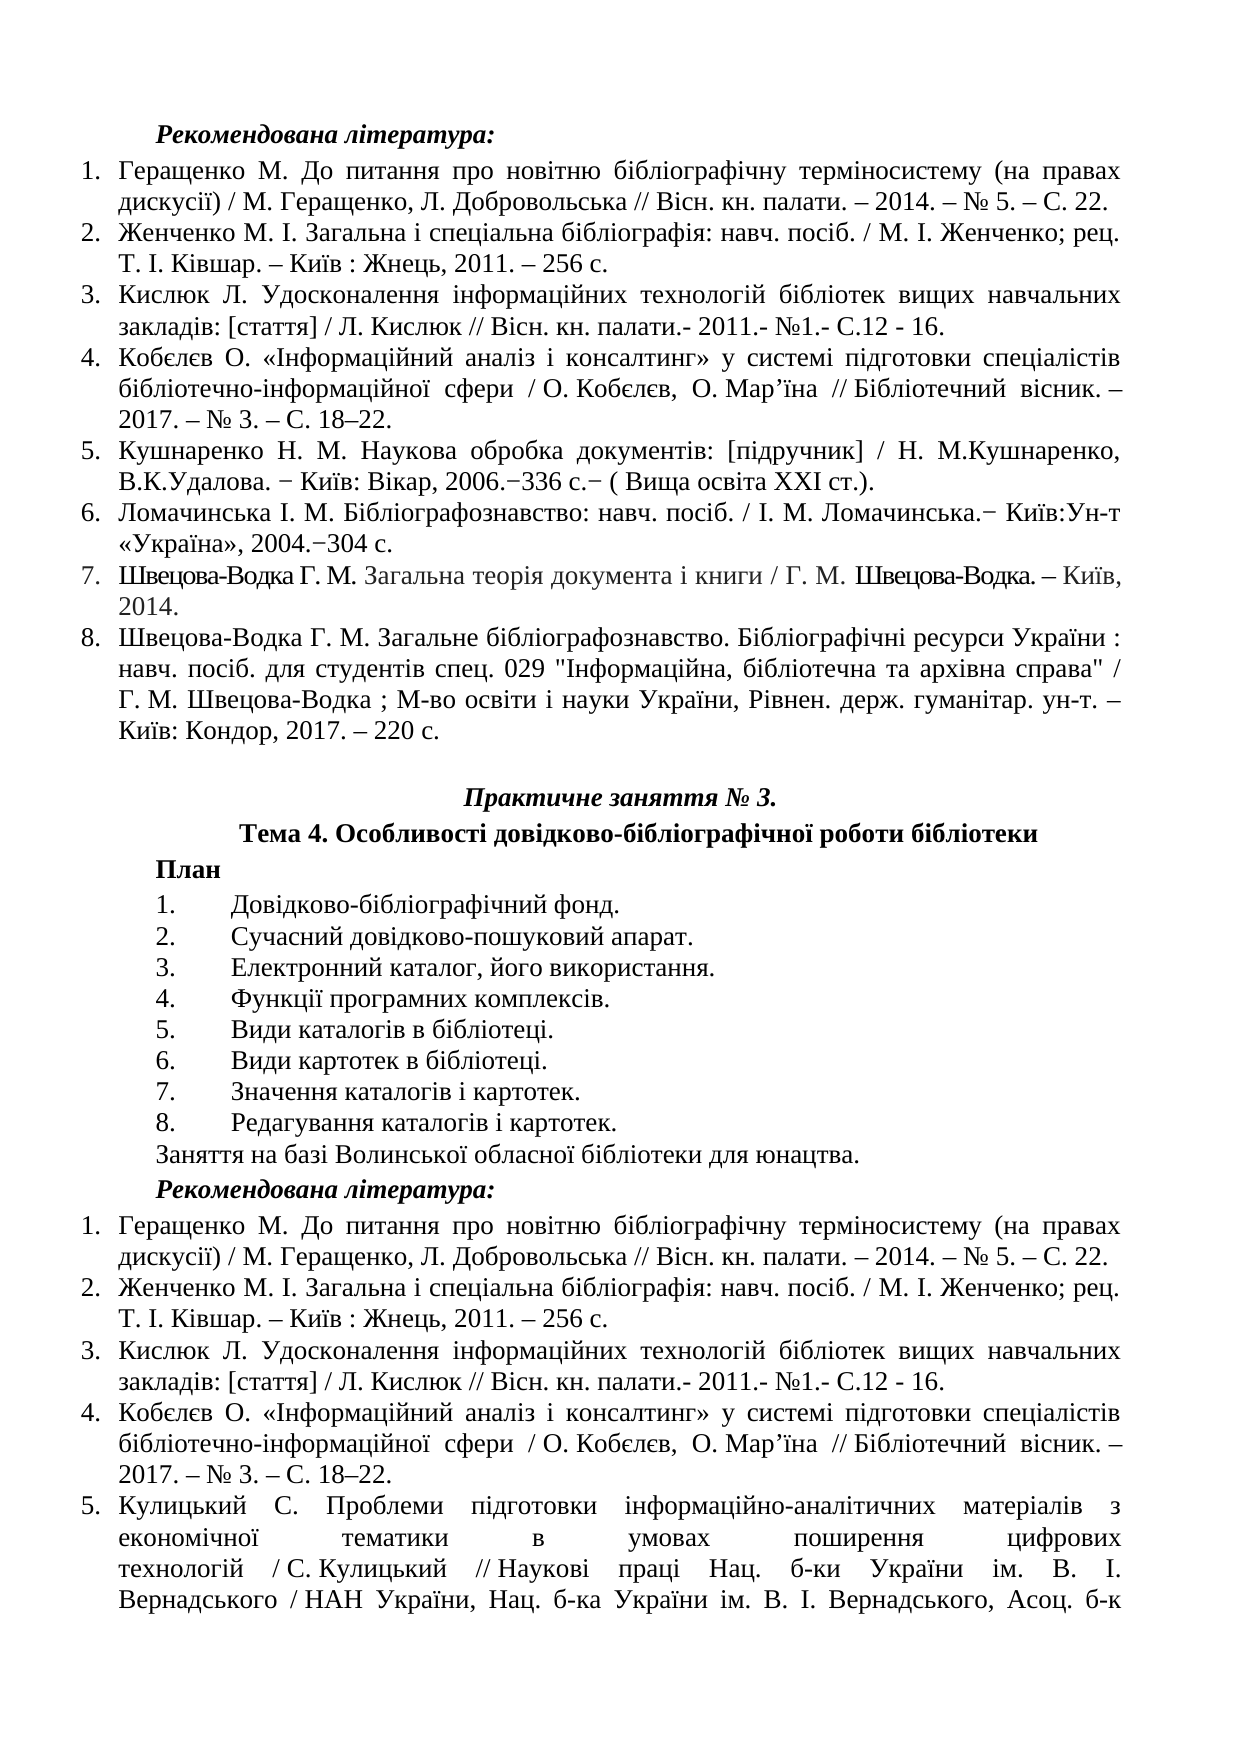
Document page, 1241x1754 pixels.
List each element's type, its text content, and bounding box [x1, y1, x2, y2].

list Значення каталогів і картотек. [118, 1075, 1122, 1107]
list Кушнаренко Н. М. Наукова обробка документів: [підручник] / Н. М.Кушнаренко, В.К.Удалова. − Київ: Вікар, 2006.−336 с.− ( Вища освіта ХХІ ст.). [81, 434, 1122, 496]
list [81, 1489, 1122, 1614]
list Кислюк Л. Удосконалення інформаційних технологій бібліотек вищих навчальних закладів: [стаття] / Л. Кислюк // Вісн. кн. палати.- 2011.- №1.- С.12 - 16. [81, 278, 1122, 341]
list Кислюк Л. Удосконалення інформаційних технологій бібліотек вищих навчальних закладів: [стаття] / Л. Кислюк // Вісн. кн. палати.- 2011.- №1.- С.12 - 16. [81, 1334, 1122, 1396]
list Електронний каталог, його використання. [118, 951, 1122, 982]
list Види картотек в бібліотеці. [118, 1044, 1122, 1075]
list Сучасний довідково-пошуковий апарат. [118, 920, 1122, 951]
list Види каталогів в бібліотеці. [118, 1013, 1122, 1044]
text Практичне заняття № 3. [118, 781, 1122, 812]
list Функції програмних комплексів. [118, 982, 1122, 1013]
text Заняття на базі Волинської обласної бібліотеки для юнацтва. [118, 1138, 1122, 1169]
text Рекомендована література: [118, 1173, 1122, 1204]
list Довідково-бібліографічний фонд. [118, 888, 1122, 920]
list Геращенко М. До питання про новітню бібліографічну терміносистему (на правах дискусії) / М. Геращенко, Л. Добровольська // Вісн. кн. палати. – 2014. – № 5. – С. 22. [81, 154, 1122, 216]
list Кобєлєв О. «Інформаційний аналіз і консалтинг» у системі підготовки спеціалістів бібліотечно-інформаційної сфери / О. Кобєлєв, О. Мар’їна // Бібліотечний вісник. – 2017. – № 3. – С. 18–22. [81, 341, 1122, 434]
list Женченко М. І. Загальна і спеціальна бібліографія: навч. посіб. / М. І. Женченко; рец. Т. І. Ківшар. – Київ : Жнець, 2011. – 256 с. [81, 1271, 1122, 1334]
text Рекомендована література: [118, 118, 1122, 149]
list Швецова-Водка Г. М. Загальна теорія документа і книги / Г. М. Швецова-Водка. – Київ, 2014. [81, 559, 1122, 621]
list Редагування каталогів і картотек. [118, 1107, 1122, 1138]
list Женченко М. І. Загальна і спеціальна бібліографія: навч. посіб. / М. І. Женченко; рец. Т. І. Ківшар. – Київ : Жнець, 2011. – 256 с. [81, 216, 1122, 278]
list Геращенко М. До питання про новітню бібліографічну терміносистему (на правах дискусії) / М. Геращенко, Л. Добровольська // Вісн. кн. палати. – 2014. – № 5. – С. 22. [81, 1209, 1122, 1271]
text План [118, 853, 1122, 884]
list Швецова-Водка Г. М. Загальне бібліографознавство. Бібліографічні ресурси України : навч. посіб. для студентів спец. 029 "Інформаційна, бібліотечна та архівна справа" / Г. М. Швецова-Водка ; М-во освіти і науки України, Рівнен. держ. гуманітар. ун-т. – Київ: Кондор, 2017. – 220 с. [81, 621, 1122, 746]
text Тема 4. Особливості довідково-бібліографічної роботи бібліотеки [118, 817, 1122, 848]
list Ломачинська І. М. Бібліографознавство: навч. посіб. / І. М. Ломачинська.− Київ:Ун-т «Україна», 2004.−304 с. [81, 496, 1122, 559]
list Кобєлєв О. «Інформаційний аналіз і консалтинг» у системі підготовки спеціалістів бібліотечно-інформаційної сфери / О. Кобєлєв, О. Мар’їна // Бібліотечний вісник. – 2017. – № 3. – С. 18–22. [81, 1396, 1122, 1489]
